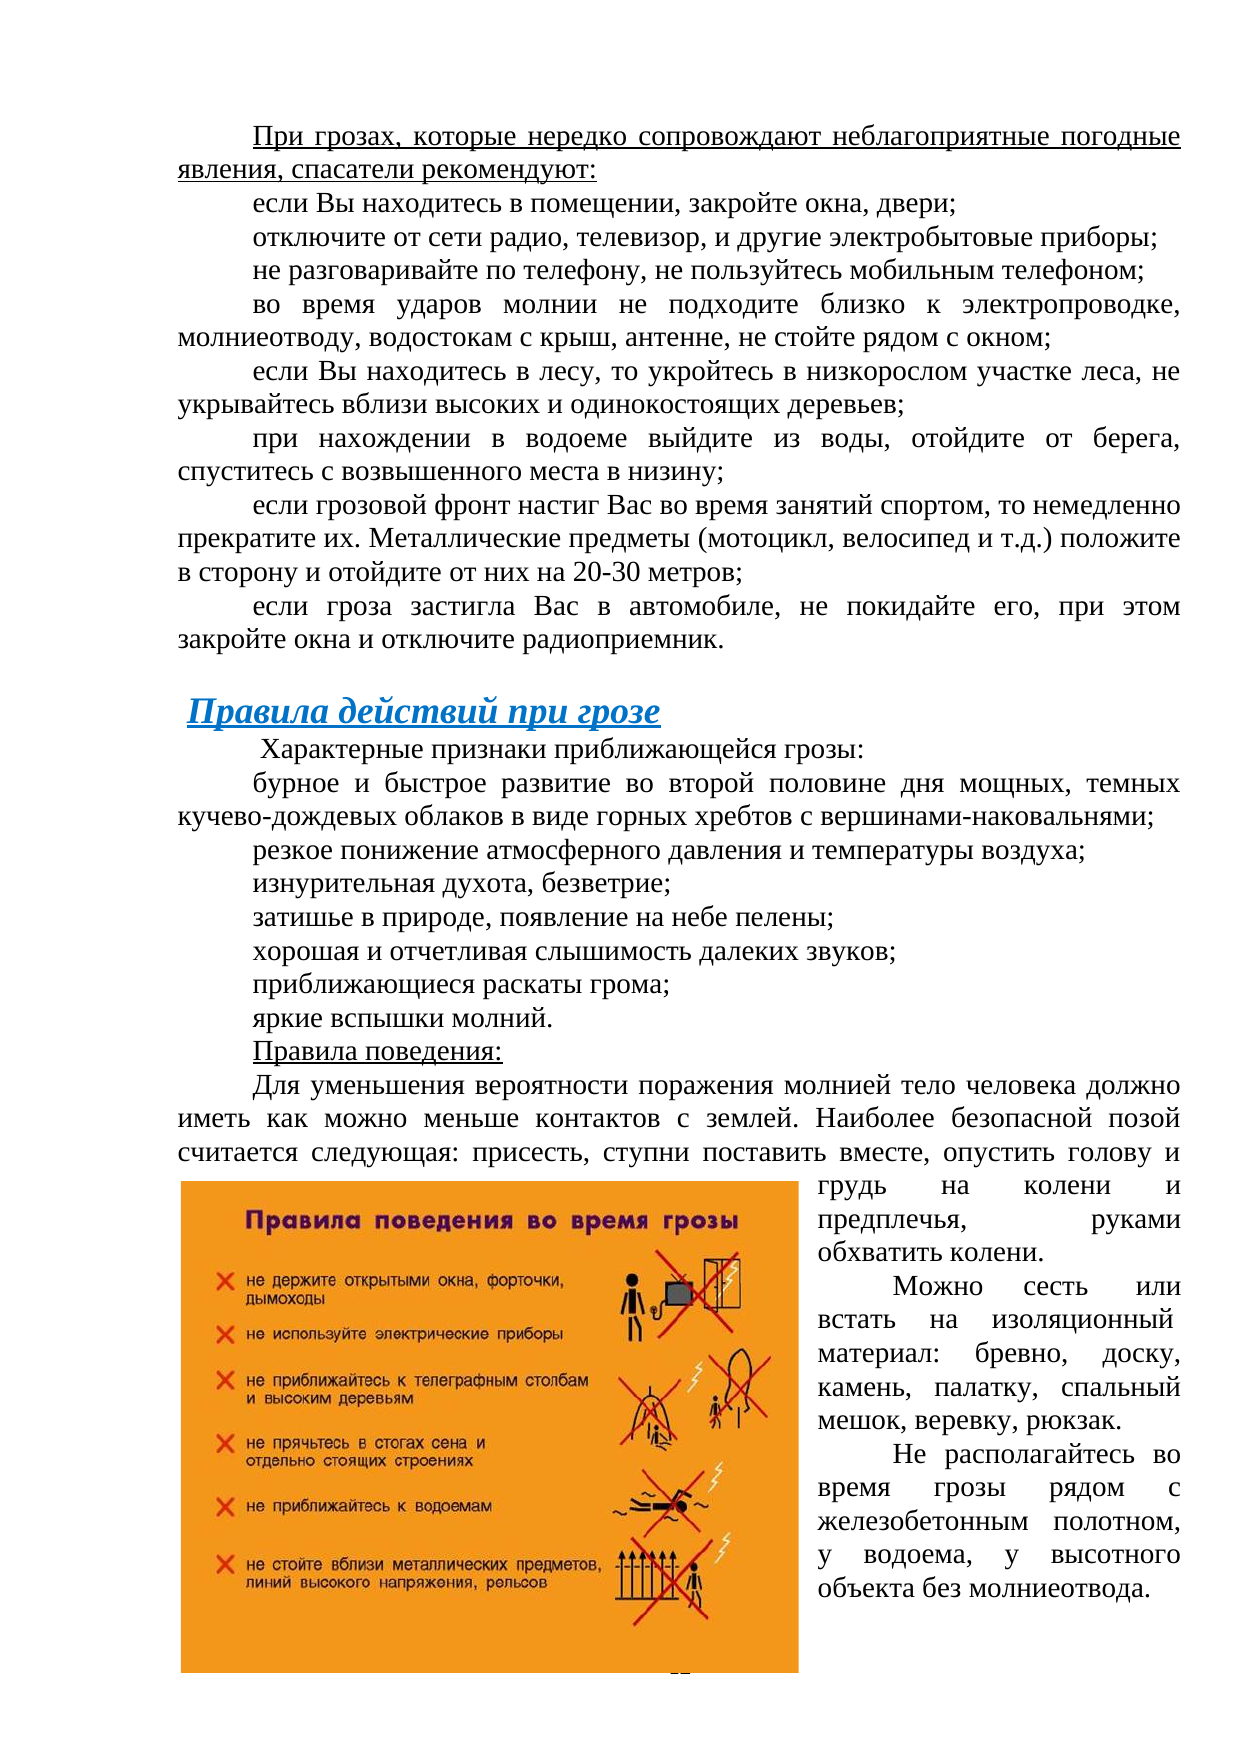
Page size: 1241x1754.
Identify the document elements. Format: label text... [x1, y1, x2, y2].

text Правила действий при грозе [177, 688, 1181, 731]
text не разговаривайте по телефону, не пользуйтесь мобильным телефоном; [177, 252, 1181, 286]
text если Вы находитесь в помещении, закройте окна, двери; [177, 185, 1181, 219]
text Для уменьшения вероятности поражения молнией тело человека должно иметь как можно меньше контактов с землей. Наиболее безопасной позой считается следующая: присесть, ступни поставить вместе, опустить голову и грудь на колени и предплечья, руками обхватить колени. [177, 1067, 1181, 1268]
text хорошая и отчетливая слышимость далеких звуков; [177, 933, 1181, 966]
text отключите от сети радио, телевизор, и другие электробытовые приборы; [177, 219, 1181, 252]
text приближающиеся раскаты грома; [177, 966, 1181, 1000]
text бурное и быстрое развитие во второй половине дня мощных, темных кучево-дождевых облаков в виде горных хребтов с вершинами-наковальнями; [177, 765, 1181, 832]
text Характерные признаки приближающейся грозы: [177, 731, 1181, 765]
text затишье в природе, появление на небе пелены; [177, 899, 1181, 933]
text если грозовой фронт настиг Вас во время занятий спортом, то немедленно прекратите их. Металлические предметы (мотоцикл, велосипед и т.д.) положите в сторону и отойдите от них на 20-30 метров; [177, 487, 1181, 588]
text Не располагайтесь во время грозы рядом с железобетонным полотном, у водоема, у высотного объекта без молниеотвода. [799, 1436, 1181, 1603]
text Можно сесть или встать на изоляционный материал: бревно, доску, камень, палатку, спальный мешок, веревку, рюкзак. [799, 1268, 1181, 1436]
text При грозах, которые нередко сопровождают неблагоприятные погодные явления, спасатели рекомендуют: [177, 118, 1181, 185]
text если Вы находитесь в лесу, то укройтесь в низкорослом участке леса, не укрывайтесь вблизи высоких и одинокостоящих деревьев; [177, 353, 1181, 420]
text резкое понижение атмосферного давления и температуры воздуха; [177, 832, 1181, 866]
text яркие вспышки молний. [177, 1000, 1181, 1033]
text при нахождении в водоеме выйдите из воды, отойдите от берега, спуститесь с возвышенного места в низину; [177, 420, 1181, 487]
text изнурительная духота, безветрие; [177, 866, 1181, 899]
text во время ударов молнии не подходите близко к электропроводке, молниеотводу, водостокам с крыш, антенне, не стойте рядом с окном; [177, 286, 1181, 353]
picture [180, 1181, 799, 1672]
text если гроза застигла Вас в автомобиле, не покидайте его, при этом закройте окна и отключите радиоприемник. [177, 588, 1181, 655]
text Правила поведения: [177, 1033, 1181, 1067]
